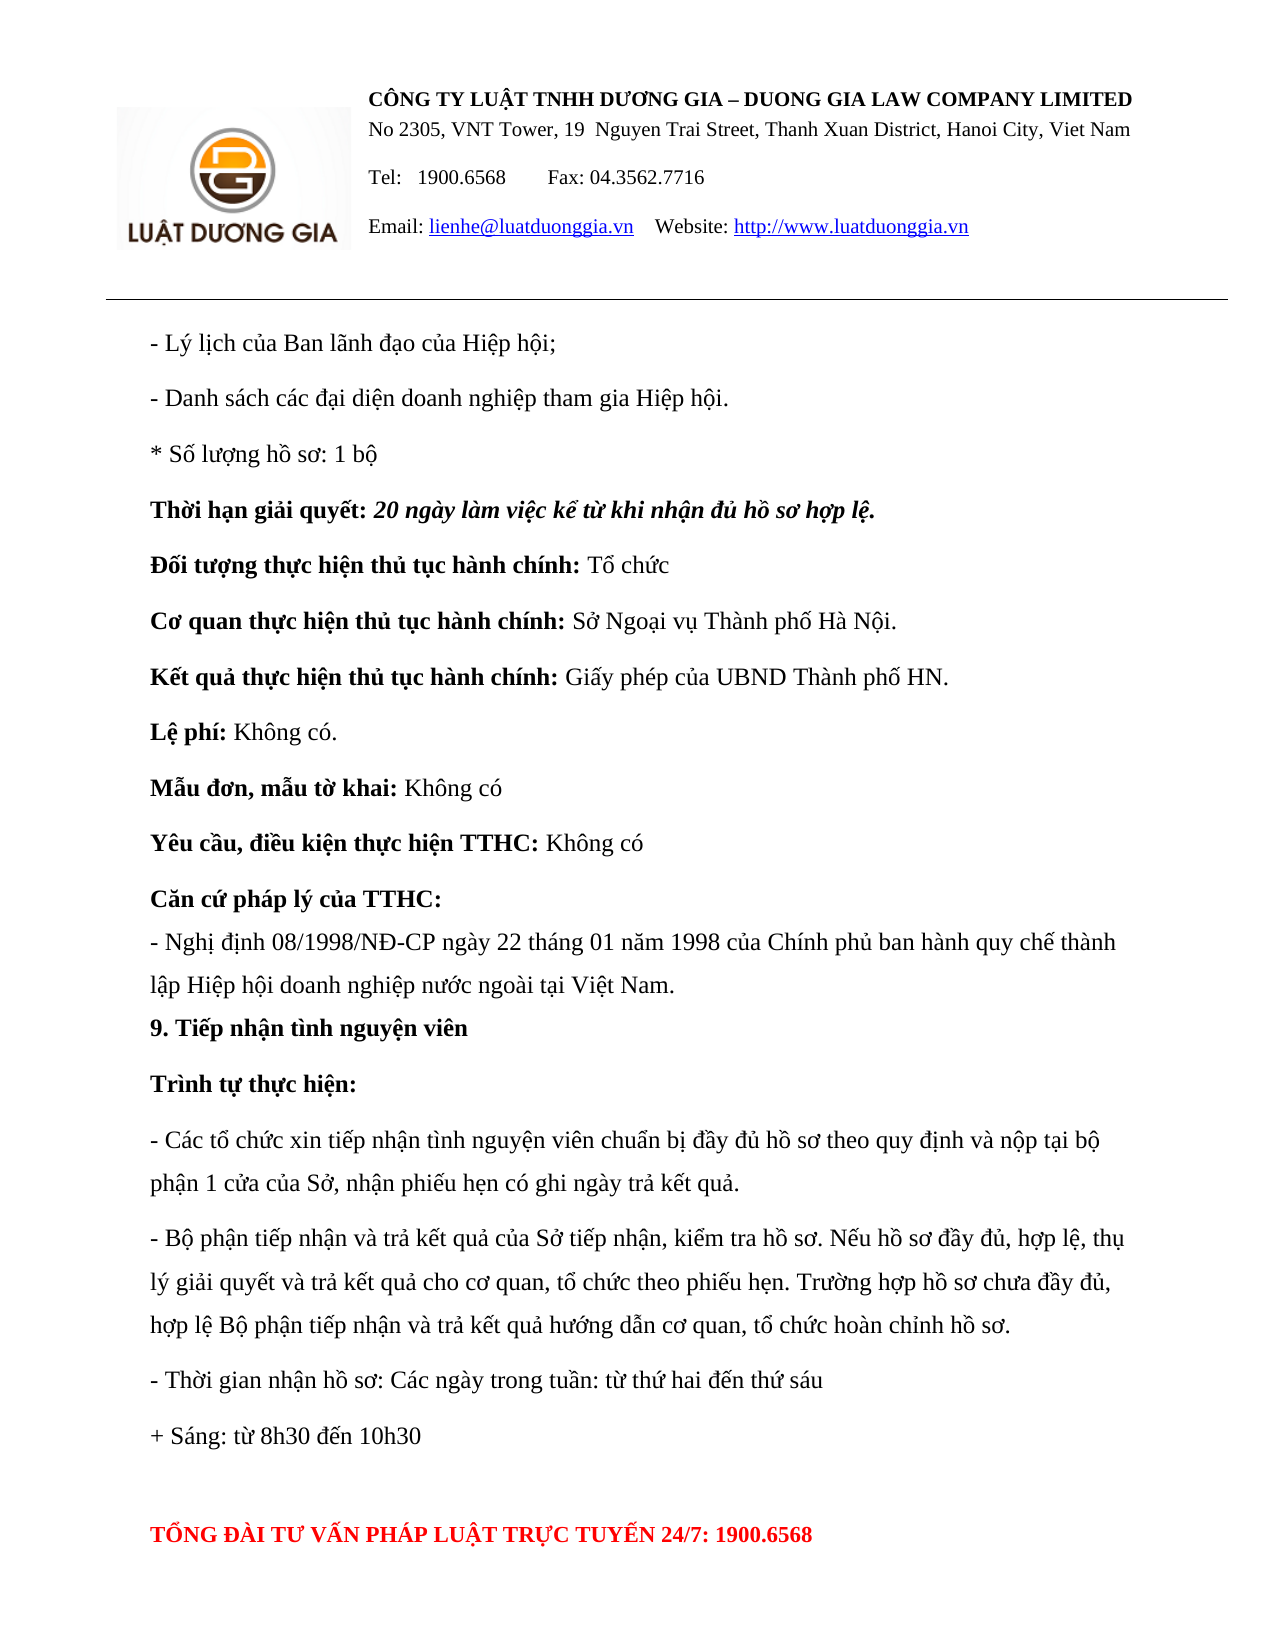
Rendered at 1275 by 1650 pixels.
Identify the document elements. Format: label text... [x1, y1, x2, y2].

text Trình tự thực hiện: [150, 1069, 1125, 1098]
text Yêu cầu, điều kiện thực hiện TTHC: Không có [150, 828, 1125, 857]
text Lệ phí: Không có. [150, 717, 1125, 746]
text - Nghị định 08/1998/NĐ-CP ngày 22 tháng 01 năm 1998 của Chính phủ ban hành quy chế thành lập Hiệp hội doanh nghiệp nước ngoài tại Việt Nam. [150, 927, 1125, 999]
text - Các tổ chức xin tiếp nhận tình nguyện viên chuẩn bị đầy đủ hồ sơ theo quy định và nộp tại bộ phận 1 cửa của Sở, nhận phiếu hẹn có ghi ngày trả kết quả. [150, 1125, 1125, 1197]
text * Số lượng hồ sơ: 1 bộ [150, 439, 1125, 468]
text - Thời gian nhận hồ sơ: Các ngày trong tuần: từ thứ hai đến thứ sáu [150, 1365, 1125, 1394]
text - Danh sách các đại diện doanh nghiệp tham gia Hiệp hội. [150, 383, 1125, 412]
text Cơ quan thực hiện thủ tục hành chính: Sở Ngoại vụ Thành phố Hà Nội. [150, 606, 1125, 635]
text - Bộ phận tiếp nhận và trả kết quả của Sở tiếp nhận, kiểm tra hồ sơ. Nếu hồ sơ đầy đủ, hợp lệ, thụ lý giải quyết và trả kết quả cho cơ quan, tổ chức theo phiếu hẹn. Trường hợp hồ sơ chưa đầy đủ, hợp lệ Bộ phận tiếp nhận và trả kết quả hướng dẫn cơ quan, tổ chức hoàn chỉnh hồ sơ. [150, 1223, 1125, 1338]
text Căn cứ pháp lý của TTHC: [150, 884, 1125, 913]
text Mẫu đơn, mẫu tờ khai: Không có [150, 773, 1125, 802]
text Kết quả thực hiện thủ tục hành chính: Giấy phép của UBND Thành phố HN. [150, 662, 1125, 690]
text Thời hạn giải quyết: 20 ngày làm việc kể từ khi nhận đủ hồ sơ hợp lệ. [150, 495, 1125, 523]
text - Lý lịch của Ban lãnh đạo của Hiệp hội; [150, 328, 1125, 357]
text Đối tượng thực hiện thủ tục hành chính: Tổ chức [150, 550, 1125, 579]
picture [116, 107, 352, 250]
text + Sáng: từ 8h30 đến 10h30 [150, 1421, 1125, 1450]
text 9. Tiếp nhận tình nguyện viên [150, 1013, 1125, 1042]
